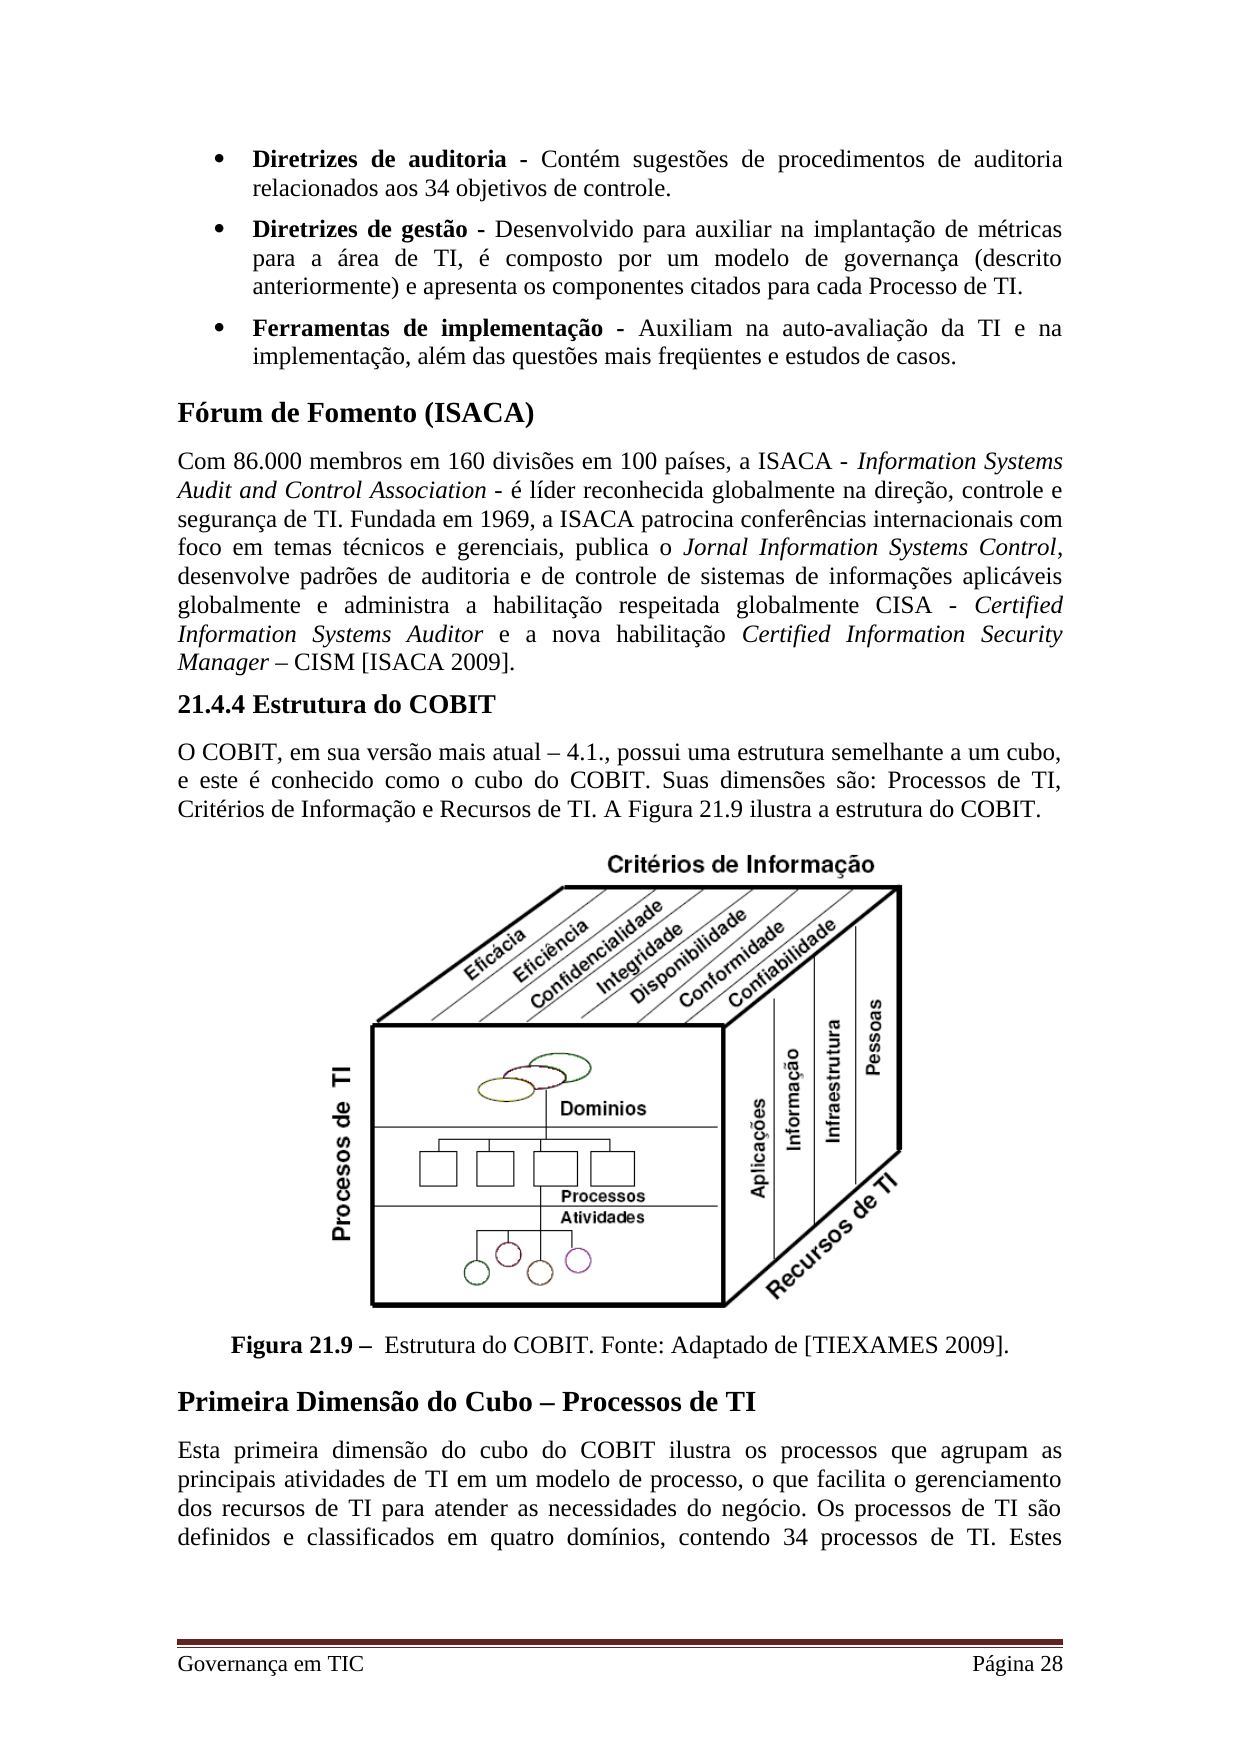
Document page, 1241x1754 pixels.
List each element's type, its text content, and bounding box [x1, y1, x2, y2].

subtitle Primeira Dimensão do Cubo – Processos de TI [177, 1384, 1063, 1418]
subtitle Estrutura do COBIT [177, 689, 1063, 720]
list Diretrizes de gestão - Desenvolvido para auxiliar na implantação de métricas para a área de TI, é composto por um modelo de governança (descrito anteriormente) e apresenta os componentes citados para cada Processo de TI. [215, 214, 1063, 300]
picture [320, 835, 920, 1318]
list Ferramentas de implementação - Auxiliam na auto-avaliação da TI e na implementação, além das questões mais freqüentes e estudos de casos. [215, 313, 1063, 370]
text Com 86.000 membros em 160 divisões em 100 países, a ISACA - Information Systems Audit and Control Association - é líder reconhecida globalmente na direção, controle e segurança de TI. Fundada em ISACA patrocina conferências internacionais com foco em temas técnicos e gerenciais, publica o Jornal Information Systems Control, desenvolve padrões de auditoria e de controle de sistemas de informações aplicáveis globalmente e administra a habilitação respeitada globalmente CISA - Certified Information Systems Auditor e a nova habilitação Certified Information Security Manager – CISM [ISACA 2009]. [177, 446, 1063, 676]
list Diretrizes de auditoria - Contém sugestões de procedimentos de auditoria relacionados aos 34 objetivos de controle. [215, 144, 1063, 201]
text Figura 21.9 – Estrutura do COBIT. Fonte: Adaptado de [TIEXAMES 2009]. [177, 1331, 1063, 1359]
subtitle Fórum de Fomento (ISACA) [177, 395, 1063, 429]
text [177, 1435, 1063, 1550]
